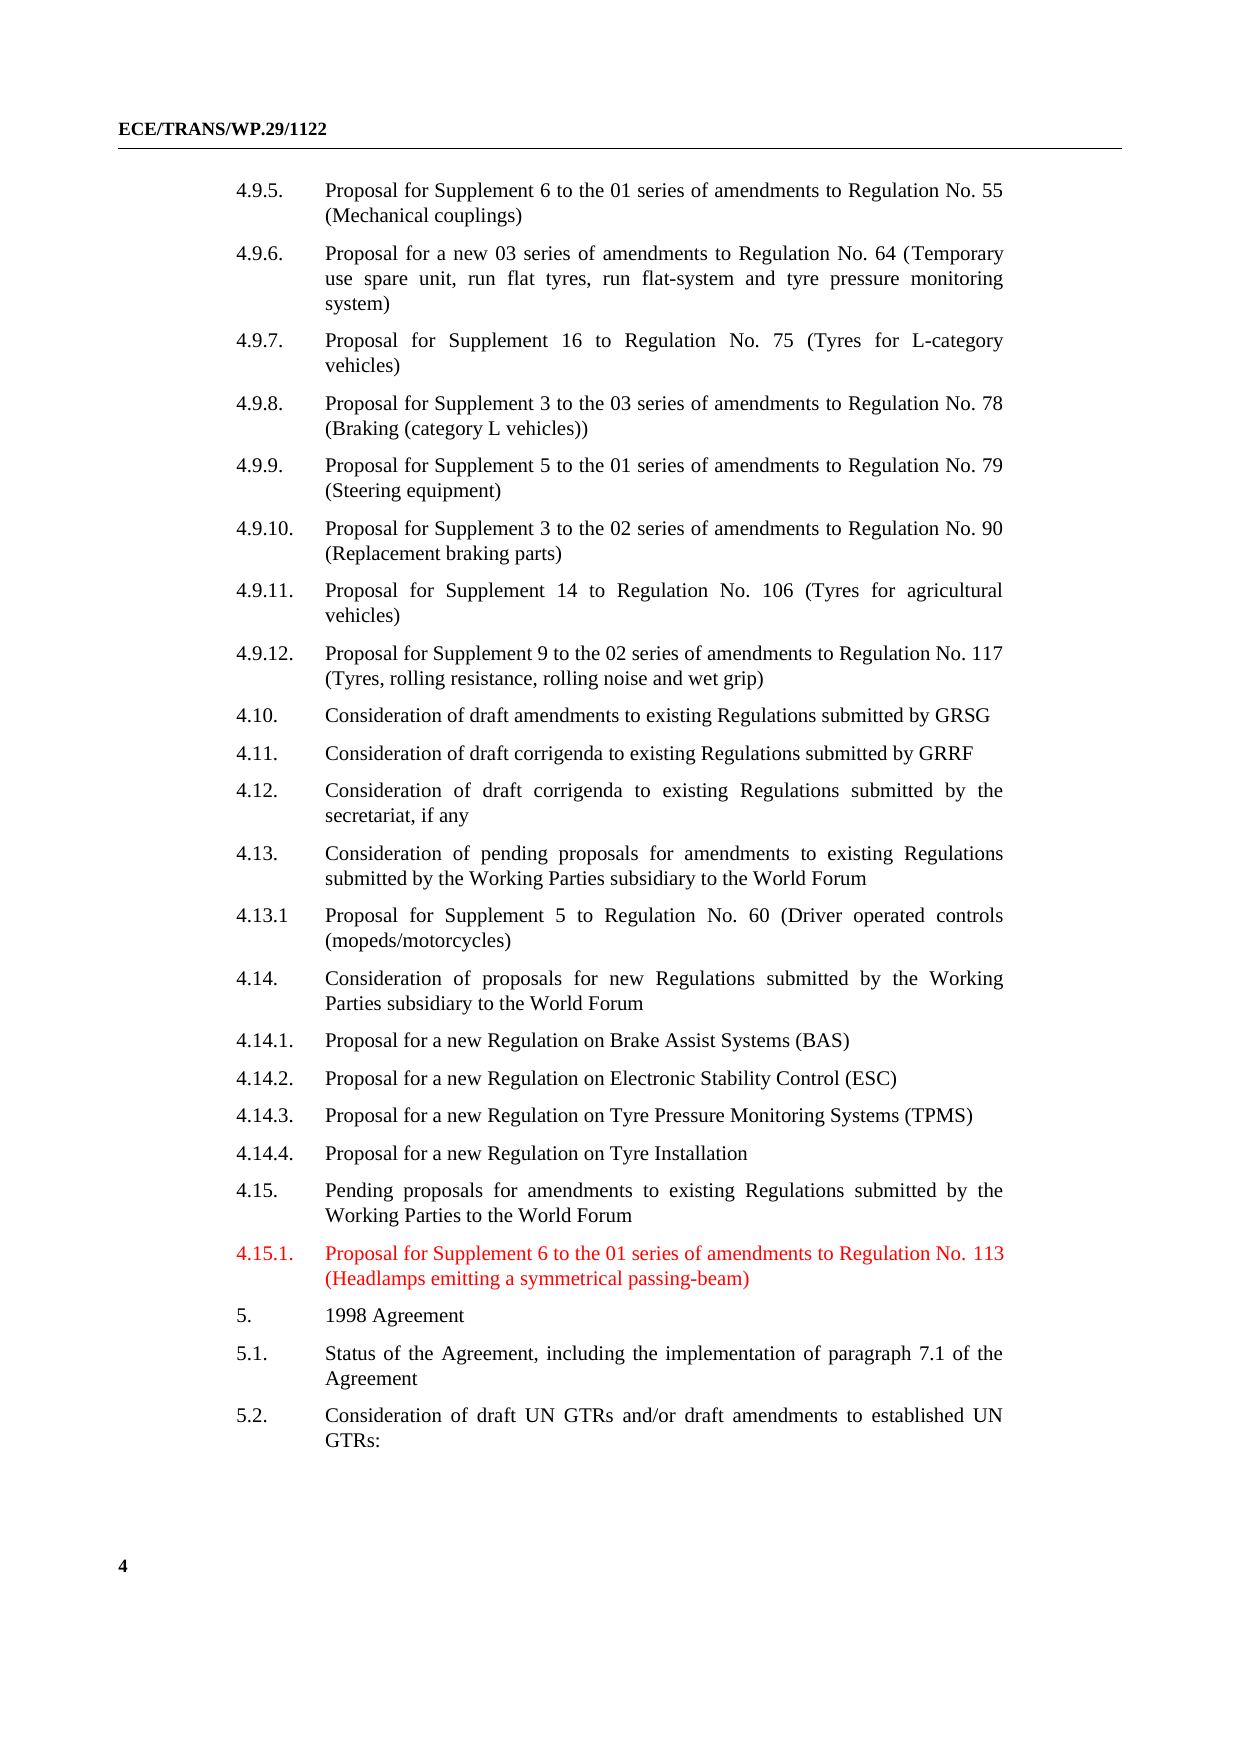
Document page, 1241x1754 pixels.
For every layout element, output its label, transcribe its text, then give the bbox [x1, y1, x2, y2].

text 5.2. Consideration of draft UN GTRs and/or draft amendments to established UN GTRs: [236, 1402, 1004, 1452]
text 4.9.8. Proposal for Supplement 3 to the 03 series of amendments to Regulation No. 78 (Braking (category L vehicles)) [236, 390, 1004, 440]
text 4.9.6. Proposal for a new 03 series of amendments to Regulation No. 64 (Temporary use spare unit, run flat tyres, run flat-system and tyre pressure monitoring system) [236, 240, 1004, 315]
text 4.13. Consideration of pending proposals for amendments to existing Regulations submitted by the Working Parties subsidiary to the World Forum [236, 840, 1004, 890]
text 4.13.1 Proposal for Supplement 5 to Regulation No. 60 (Driver operated controls (mopeds/motorcycles) [236, 902, 1004, 952]
text 4.14.4. Proposal for a new Regulation on Tyre Installation [236, 1140, 1004, 1165]
text 4.9.9. Proposal for Supplement 5 to the 01 series of amendments to Regulation No. 79 (Steering equipment) [236, 452, 1004, 502]
text 4.11. Consideration of draft corrigenda to existing Regulations submitted by GRRF [236, 740, 1004, 765]
text 4.14.2. Proposal for a new Regulation on Electronic Stability Control (ESC) [236, 1065, 1004, 1090]
text 4.9.11. Proposal for Supplement 14 to Regulation No. 106 (Tyres for agricultural vehicles) [236, 577, 1004, 627]
text 4.9.10. Proposal for Supplement 3 to the 02 series of amendments to Regulation No. 90 (Replacement braking parts) [236, 515, 1004, 565]
text 4.14.3. Proposal for a new Regulation on Tyre Pressure Monitoring Systems (TPMS) [236, 1102, 1004, 1127]
text 4.15.1. Proposal for Supplement 6 to the 01 series of amendments to Regulation No. 113 (Headlamps emitting a symmetrical passing-beam) [236, 1240, 1004, 1290]
text 4.9.5. Proposal for Supplement 6 to the 01 series of amendments to Regulation No. 55 (Mechanical couplings) [236, 177, 1004, 227]
text 4.12. Consideration of draft corrigenda to existing Regulations submitted by the secretariat, if any [236, 777, 1004, 827]
text 5.1. Status of the Agreement, including the implementation of paragraph 7.1 of the Agreement [236, 1340, 1004, 1390]
text 5. 1998 Agreement [236, 1302, 1004, 1327]
text 4.9.7. Proposal for Supplement 16 to Regulation No. 75 (Tyres for L-category vehicles) [236, 327, 1004, 377]
text 4.14. Consideration of proposals for new Regulations submitted by the Working Parties subsidiary to the World Forum [236, 965, 1004, 1015]
text 4.9.12. Proposal for Supplement 9 to the 02 series of amendments to Regulation No. 117 (Tyres, rolling resistance, rolling noise and wet grip) [236, 640, 1004, 690]
text 4.14.1. Proposal for a new Regulation on Brake Assist Systems (BAS) [236, 1027, 1004, 1052]
text 4.10. Consideration of draft amendments to existing Regulations submitted by GRSG [236, 702, 1004, 727]
text 4.15. Pending proposals for amendments to existing Regulations submitted by the Working Parties to the World Forum [236, 1177, 1004, 1227]
